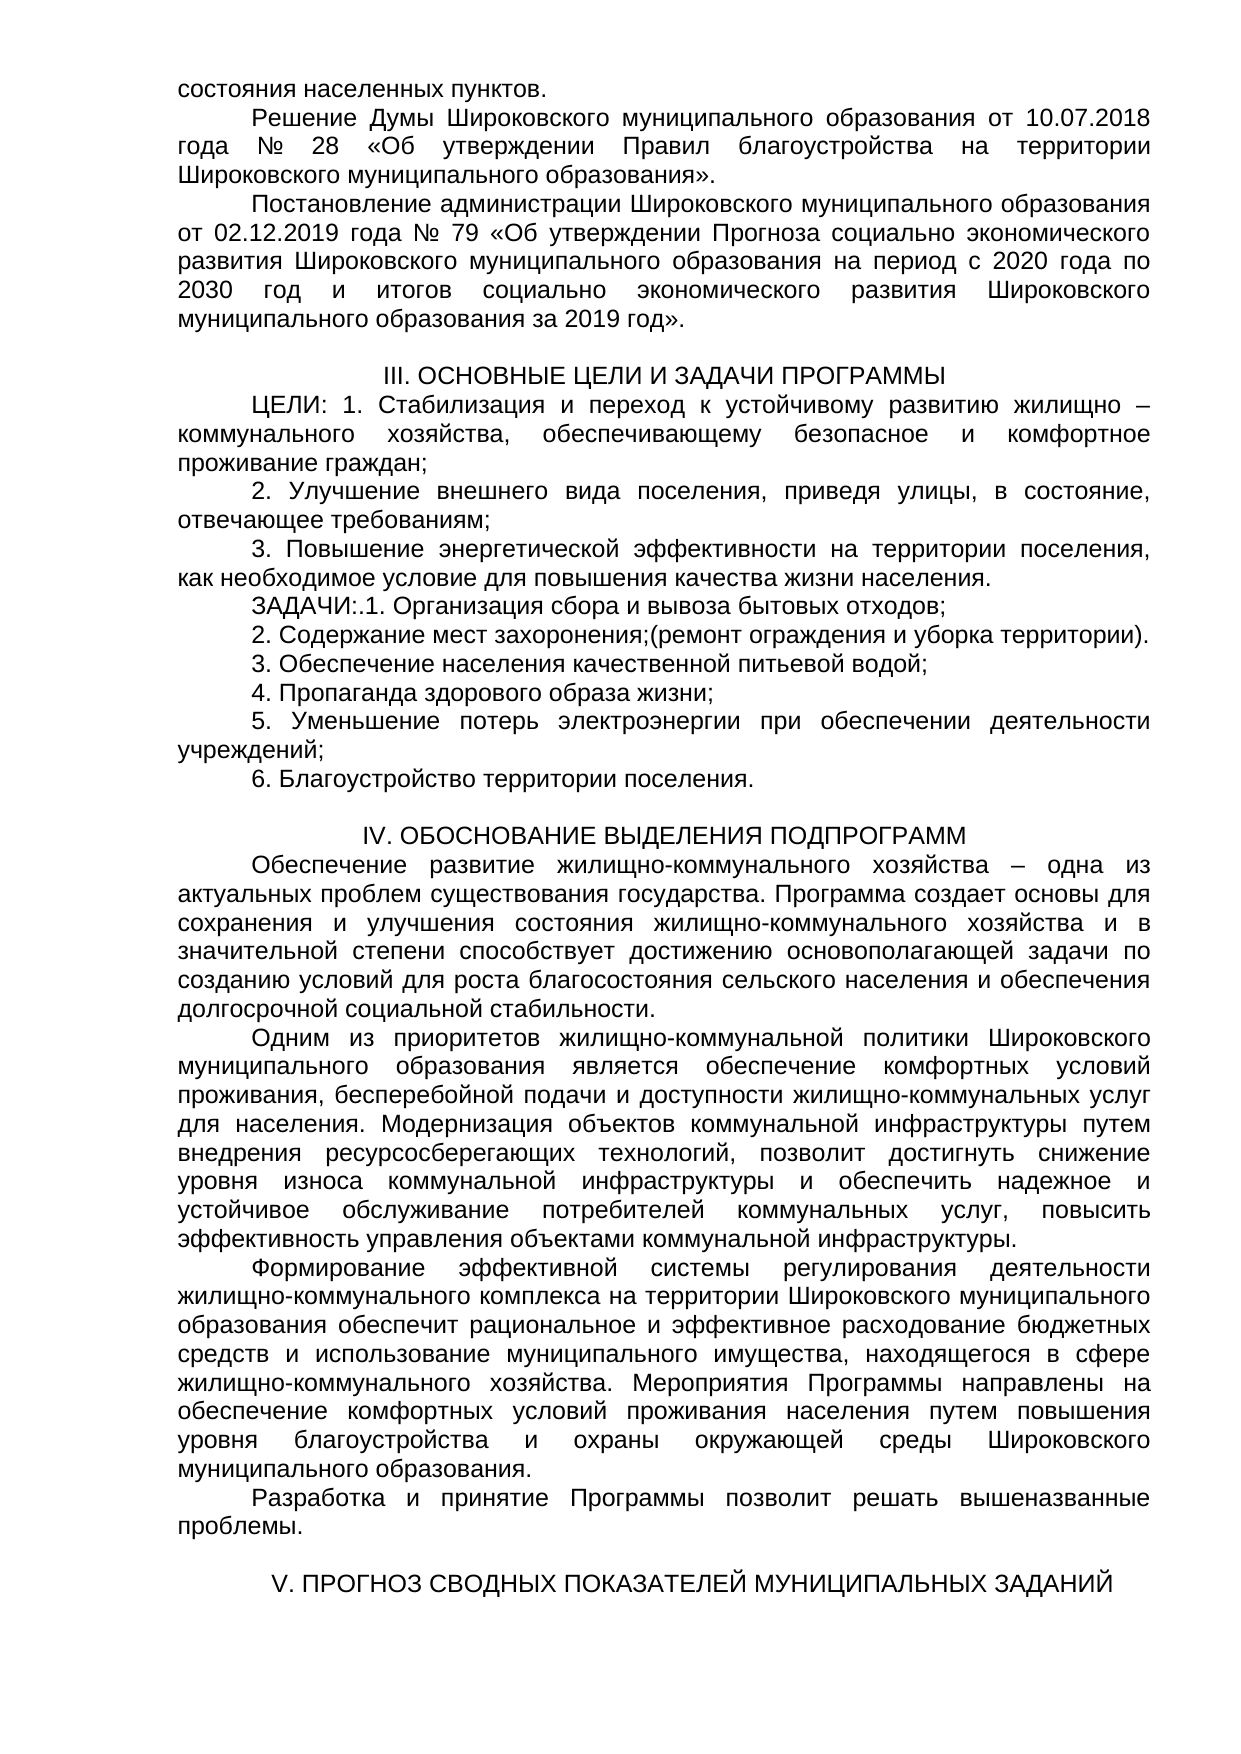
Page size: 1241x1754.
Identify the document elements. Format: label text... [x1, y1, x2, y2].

text 5. Уменьшение потерь электроэнергии при обеспечении деятельности учреждений; [177, 706, 1152, 764]
text III. ОСНОВНЫЕ ЦЕЛИ И ЗАДАЧИ ПРОГРАММЫ [177, 361, 1152, 390]
text 4. Пропаганда здорового образа жизни; [177, 678, 1152, 706]
text ЗАДАЧИ:.1. Организация сбора и вывоза бытовых отходов; [177, 591, 1152, 620]
text Одним из приоритетов жилищно-коммунальной политики Широковского муниципального образования является обеспечение комфортных условий проживания, бесперебойной подачи и доступности жилищно-коммунальных услуг для населения. Модернизация объектов коммунальной инфраструктуры путем внедрения ресурсосберегающих технологий, позволит достигнуть снижение уровня износа коммунальной инфраструктуры и обеспечить надежное и устойчивое обслуживание потребителей коммунальных услуг, повысить эффективность управления объектами коммунальной инфраструктуры. [177, 1023, 1152, 1253]
text Решение Думы Широковского муниципального образования от 10.07.2018 года № 28 «Об утверждении Правил благоустройства на территории Широковского муниципального образования». [177, 103, 1152, 189]
text ЦЕЛИ: 1. Стабилизация и переход к устойчивому развитию жилищно – коммунального хозяйства, обеспечивающему безопасное и комфортное проживание граждан; [177, 390, 1152, 476]
text IV. ОБОСНОВАНИЕ ВЫДЕЛЕНИЯ ПОДПРОГРАММ [177, 821, 1152, 850]
text Разработка и принятие Программы позволит решать вышеназванные проблемы. [177, 1483, 1152, 1540]
text Формирование эффективной системы регулирования деятельности жилищно-коммунального комплекса на территории Широковского муниципального образования обеспечит рациональное и эффективное расходование бюджетных средств и использование муниципального имущества, находящегося в сфере жилищно-коммунального хозяйства. Мероприятия Программы направлены на обеспечение комфортных условий проживания населения путем повышения уровня благоустройства и охраны окружающей среды Широковского муниципального образования. [177, 1253, 1152, 1483]
text Обеспечение развитие жилищно-коммунального хозяйства – одна из актуальных проблем существования государства. Программа создает основы для сохранения и улучшения состояния жилищно-коммунального хозяйства и в значительной степени способствует достижению основополагающей задачи по созданию условий для роста благосостояния сельского населения и обеспечения долгосрочной социальной стабильности. [177, 850, 1152, 1023]
text Постановление администрации Широковского муниципального образования от 02.12.2019 года № 79 «Об утверждении Прогноза социально экономического развития Широковского муниципального образования на период с 2020 года по 2030 год и итогов социально экономического развития Широковского муниципального образования за 2019 год». [177, 189, 1152, 333]
text 3. Обеспечение населения качественной питьевой водой; [177, 649, 1152, 678]
text V. ПРОГНОЗ СВОДНЫХ ПОКАЗАТЕЛЕЙ МУНИЦИПАЛЬНЫХ ЗАДАНИЙ [177, 1569, 1152, 1598]
text 3. Повышение энергетической эффективности на территории поселения, как необходимое условие для повышения качества жизни населения. [177, 534, 1152, 591]
text 2. Содержание мест захоронения;(ремонт ограждения и уборка территории). [177, 620, 1152, 649]
text 2. Улучшение внешнего вида поселения, приведя улицы, в состояние, отвечающее требованиям; [177, 476, 1152, 534]
text 6. Благоустройство территории поселения. [177, 764, 1152, 793]
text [177, 74, 1152, 103]
